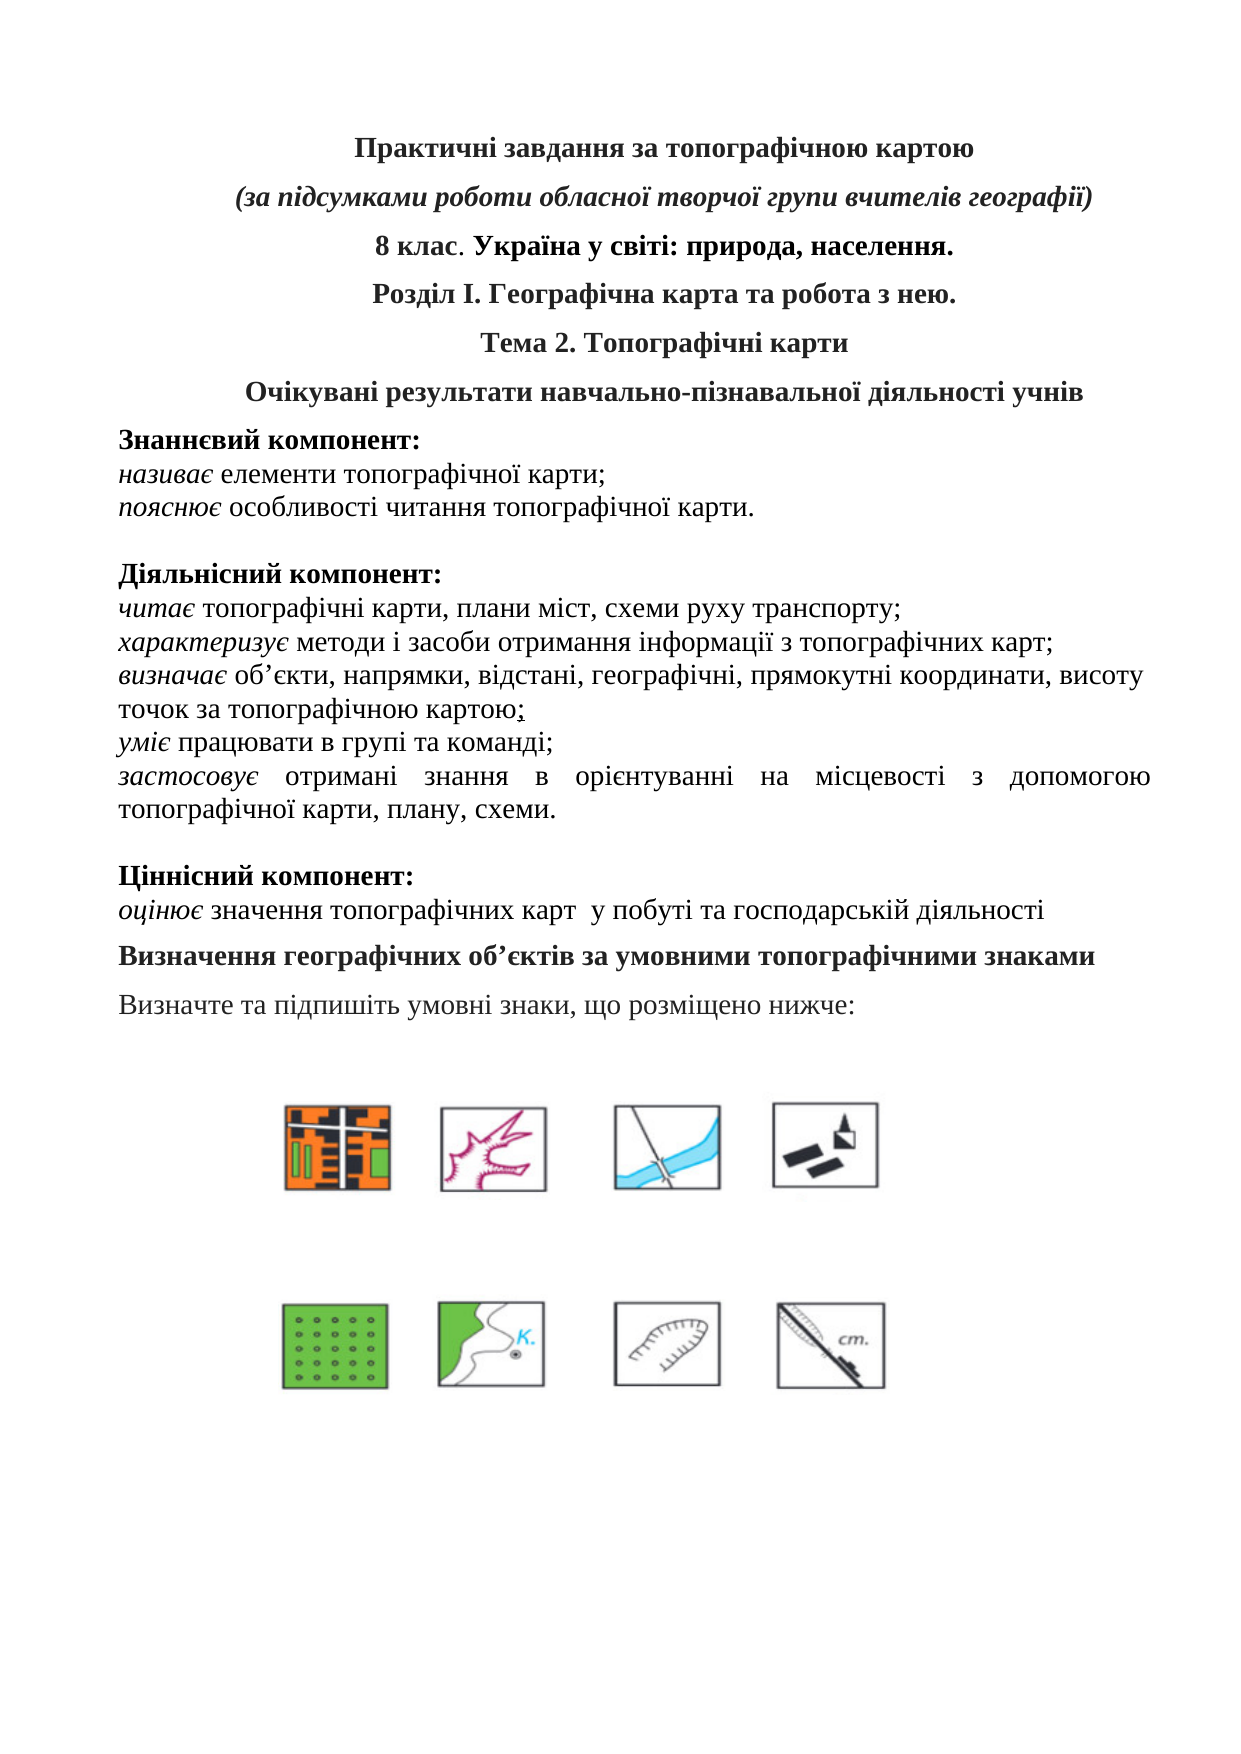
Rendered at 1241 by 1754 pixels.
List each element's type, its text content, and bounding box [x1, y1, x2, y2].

text Визначте та підпишіть умовні знаки, що розміщено нижче: [118, 987, 1152, 1020]
picture [432, 1101, 551, 1200]
text Ціннісний компонент: [118, 858, 1152, 892]
text Діяльнісний компонент: [118, 557, 1152, 590]
picture [770, 1297, 891, 1395]
text оцінює значення топографічних карт у побуті та господарській діяльності [118, 892, 1152, 926]
text Очікувані результати навчально-пізнавальної діяльності учнів [177, 374, 1152, 407]
picture [278, 1299, 393, 1395]
text пояснює особливості читання топографічної карти. [118, 489, 1152, 523]
text Знаннєвий компонент: [118, 422, 1152, 456]
text Практичні завдання за топографічною картою [177, 131, 1152, 164]
picture [611, 1299, 725, 1391]
text Визначення географічних об’єктів за умовними топографічними знаками [118, 938, 1152, 972]
text називає елементи топографічної карти; [118, 456, 1152, 489]
text 8 клас. Україна у світі: природа, населення. [177, 228, 1152, 261]
picture [743, 1090, 901, 1202]
text (за підсумками роботи обласної творчої групи вчителів географії) [177, 179, 1152, 213]
text Розділ І. Географічна карта та робота з нею. [177, 277, 1152, 310]
text уміє працювати в групі та команді; [118, 724, 1152, 758]
text читає топографічні карти, плани міст, схеми руху транспорту; [118, 590, 1152, 624]
text характеризує методи і засоби отримання інформації з топографічних карт; [118, 624, 1152, 657]
text застосовує отримані знання в орієнтуванні на місцевості з допомогою топографічної карти, плану, схеми. [118, 758, 1152, 825]
picture [611, 1101, 725, 1192]
text визначає об’єкти, напрямки, відстані, географічні, прямокутні координати, висоту точок за топографічною картою; [118, 657, 1152, 724]
picture [268, 1101, 409, 1201]
picture [432, 1294, 548, 1391]
text Тема 2. Топографічні карти [177, 325, 1152, 359]
